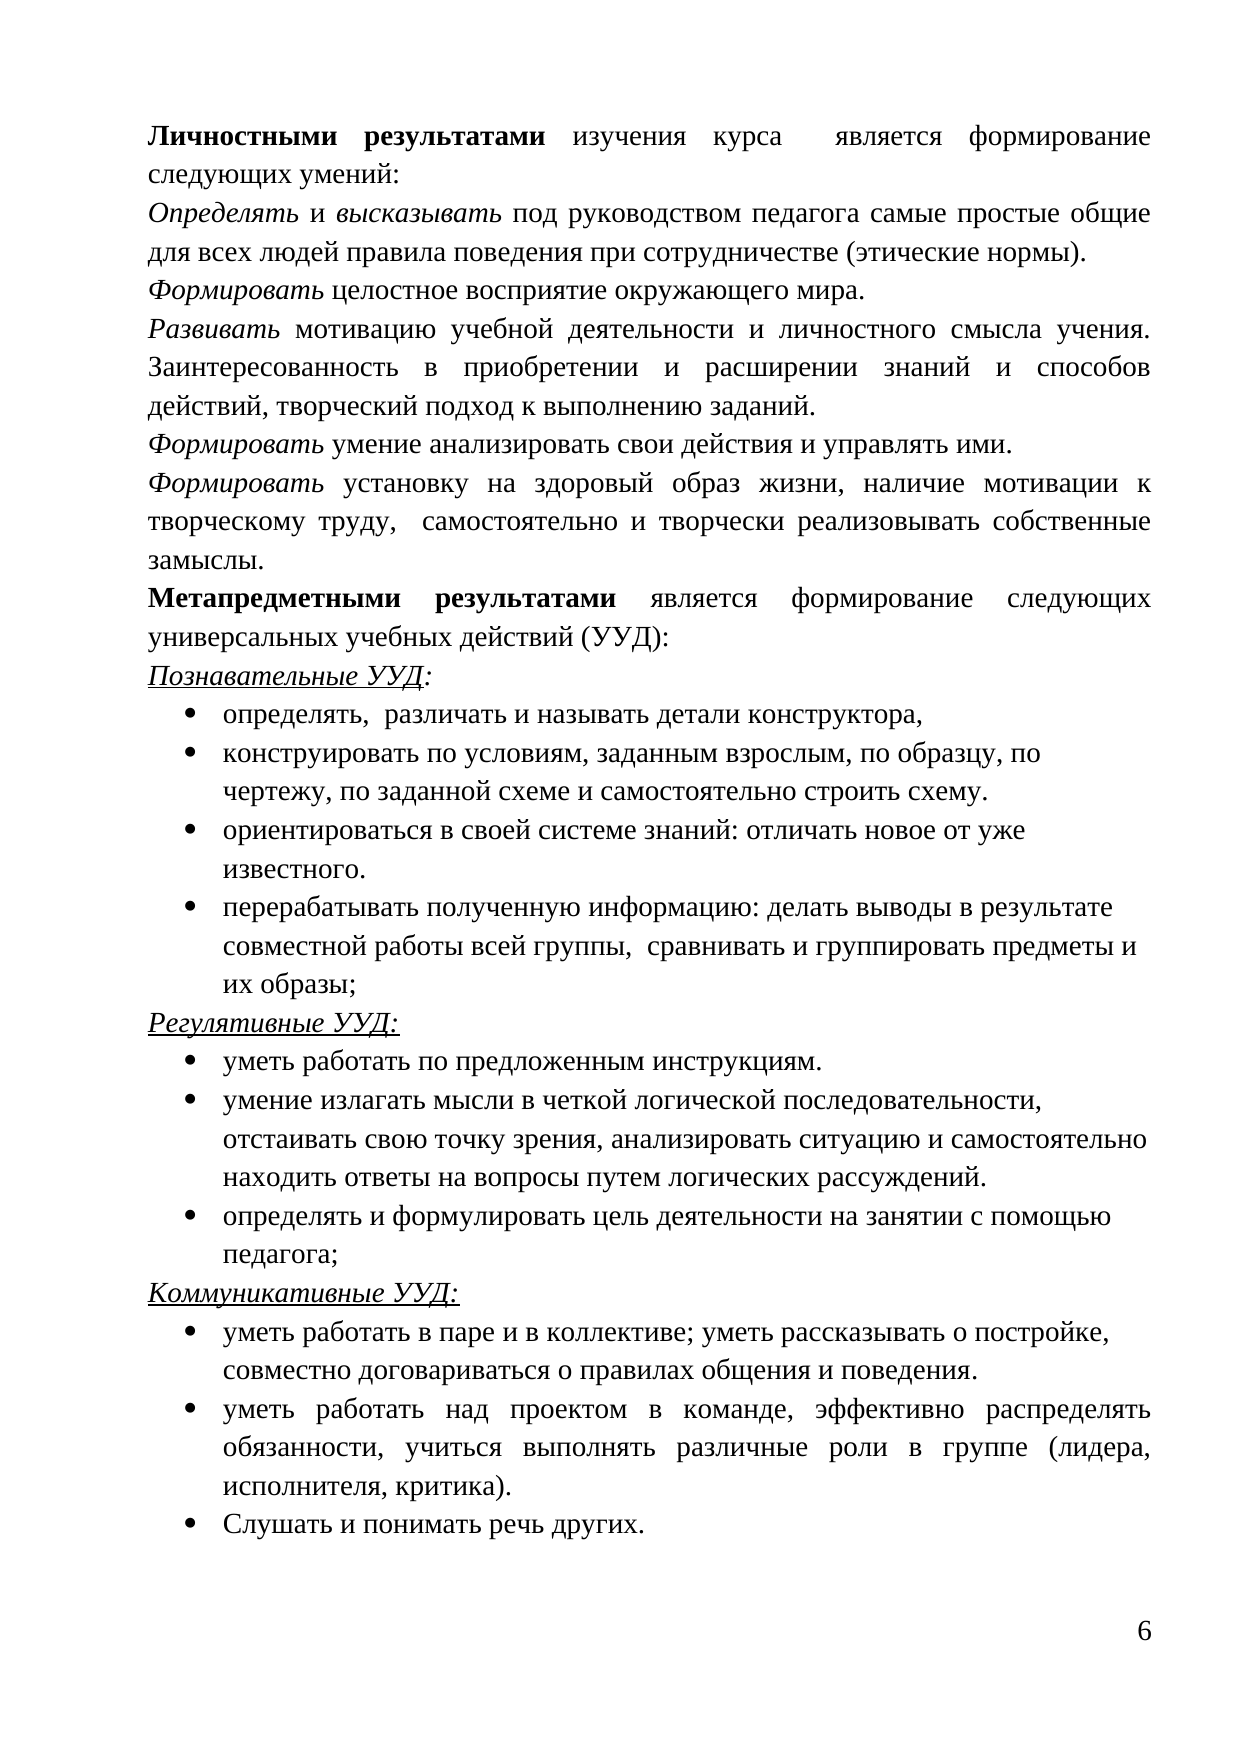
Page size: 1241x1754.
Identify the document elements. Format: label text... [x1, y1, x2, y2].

list уметь работать по предложенным инструкциям. [185, 1043, 1152, 1077]
text Коммуникативные УУД: [148, 1275, 1152, 1309]
text Познавательные УУД: [148, 658, 1152, 691]
list Слушать и понимать речь других. [185, 1507, 1152, 1540]
list определять и формулировать цель деятельности на занятии с помощью педагога; [185, 1198, 1152, 1270]
list уметь работать над проектом в команде, эффективно распределять обязанности, учиться выполнять различные роли в группе (лидера, исполнителя, критика). [185, 1391, 1152, 1502]
list конструировать по условиям, заданным взрослым, по образцу, по чертежу, по заданной схеме и самостоятельно строить схему. [185, 735, 1152, 807]
text Формировать установку на здоровый образ жизни, наличие мотивации к творческому труду, самостоятельно и творчески реализовывать собственные замыслы. [148, 465, 1152, 576]
list перерабатывать полученную информацию: делать выводы в результате совместной работы всей группы, сравнивать и группировать предметы и их образы; [185, 889, 1152, 1000]
list ориентироваться в своей системе знаний: отличать новое от уже известного. [185, 812, 1152, 884]
text Регулятивные УУД: [148, 1005, 1152, 1038]
text Метапредметными результатами является формирование следующих универсальных учебных действий (УУД): [148, 581, 1152, 653]
list уметь работать в паре и в коллективе; уметь рассказывать о постройке, совместно договариваться о правилах общения и поведения. [185, 1314, 1152, 1386]
text Формировать умение анализировать свои действия и управлять ими. [148, 426, 1152, 460]
text Личностными результатами изучения курса является формирование следующих умений: [148, 118, 1152, 190]
text Формировать целостное восприятие окружающего мира. [148, 272, 1152, 306]
list определять, различать и называть детали конструктора, [185, 696, 1152, 730]
list умение излагать мысли в четкой логической последовательности, отстаивать свою точку зрения, анализировать ситуацию и самостоятельно находить ответы на вопросы путем логических рассуждений. [185, 1082, 1152, 1193]
text Определять и высказывать под руководством педагога самые простые общие для всех людей правила поведения при сотрудничестве (этические нормы). [148, 195, 1152, 267]
text Развивать мотивацию учебной деятельности и личностного смысла учения. Заинтересованность в приобретении и расширении знаний и способов действий, творческий подход к выполнению заданий. [148, 311, 1152, 421]
